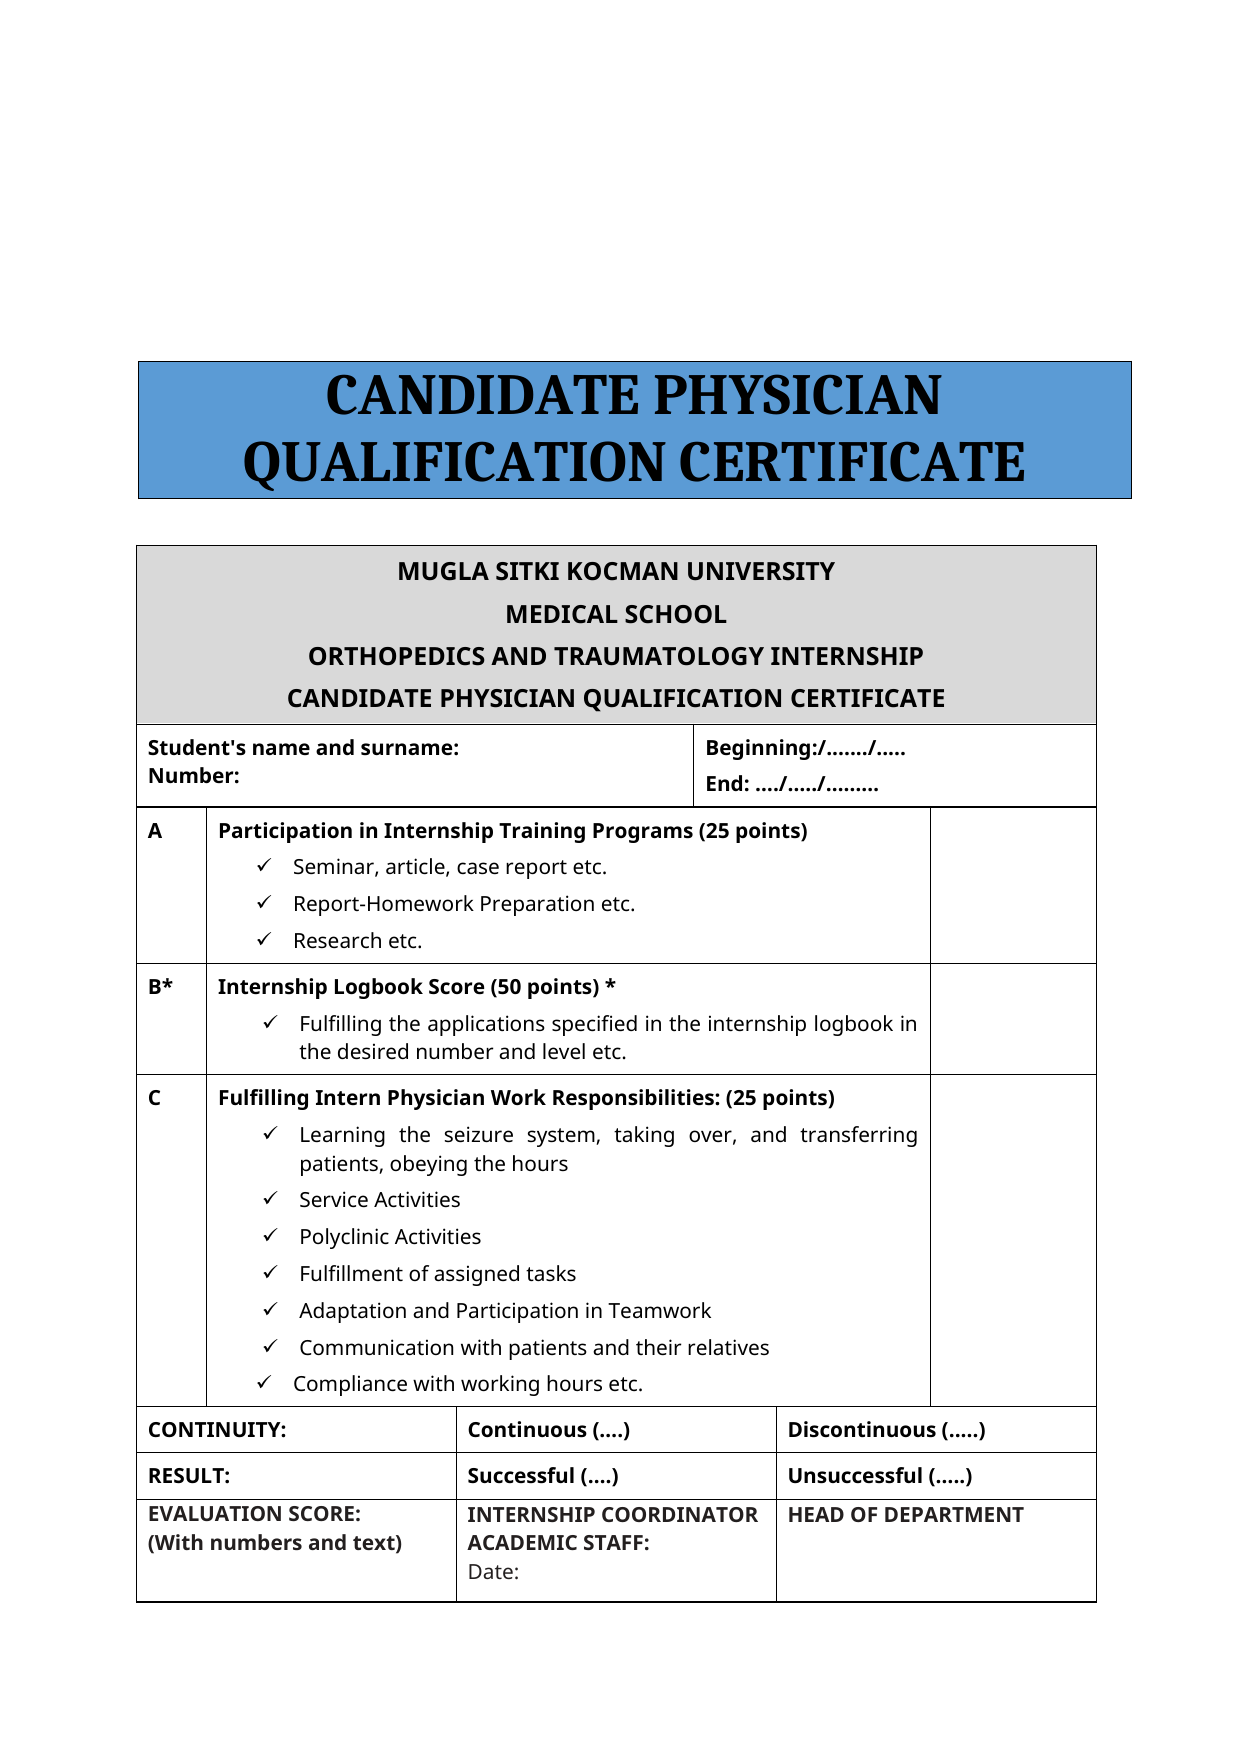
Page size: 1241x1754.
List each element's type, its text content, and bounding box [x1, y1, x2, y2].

table_cell Student's name and surname: Number: [137, 725, 693, 806]
table_cell B* [137, 964, 206, 1074]
table_cell CONTINUITY: [137, 1407, 456, 1452]
table_cell [931, 1075, 1096, 1406]
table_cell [777, 1500, 1096, 1601]
text CANDIDATE PHYSICIAN QUALIFICATION CERTIFICATE [139, 362, 1131, 498]
table_cell Continuous (….) [457, 1407, 776, 1452]
table_cell Unsuccessful (…..) [777, 1453, 1096, 1498]
table_cell [931, 808, 1096, 963]
table_cell Internship Logbook Score (50 points) * Fulfilling the applications specified in the internship logbook in the desired number and level etc. [207, 964, 930, 1074]
table_cell RESULT: [137, 1453, 456, 1498]
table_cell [137, 1500, 456, 1601]
table_cell A [137, 808, 206, 963]
table_cell Participation in Internship Training Programs (25 points) Seminar, article, case report etc. Report-Homework Preparation etc. Research etc. [207, 808, 930, 963]
table_cell Fulfilling Intern Physician Work Responsibilities: (25 points) Learning the seizure system, taking over, and transferring patients, obeying the hours Service Activities Polyclinic Activities Fulfillment of assigned tasks Adaptation and Participation in Teamwork Communication with patients and their relatives Compliance with working hours etc. [207, 1075, 930, 1406]
table_header MUGLA SITKI KOCMAN UNIVERSITY MEDICAL SCHOOL ORTHOPEDICS AND TRAUMATOLOGY INTERNSHIP CANDIDATE PHYSICIAN QUALIFICATION CERTIFICATE [137, 546, 1096, 723]
table_cell Beginning:/......./..... End: …./…../……… [694, 725, 1096, 806]
table_cell Successful (….) [457, 1453, 776, 1498]
table_cell C [137, 1075, 206, 1406]
table_cell [931, 964, 1096, 1074]
table_cell Discontinuous (.....) [777, 1407, 1096, 1452]
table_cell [457, 1500, 776, 1601]
